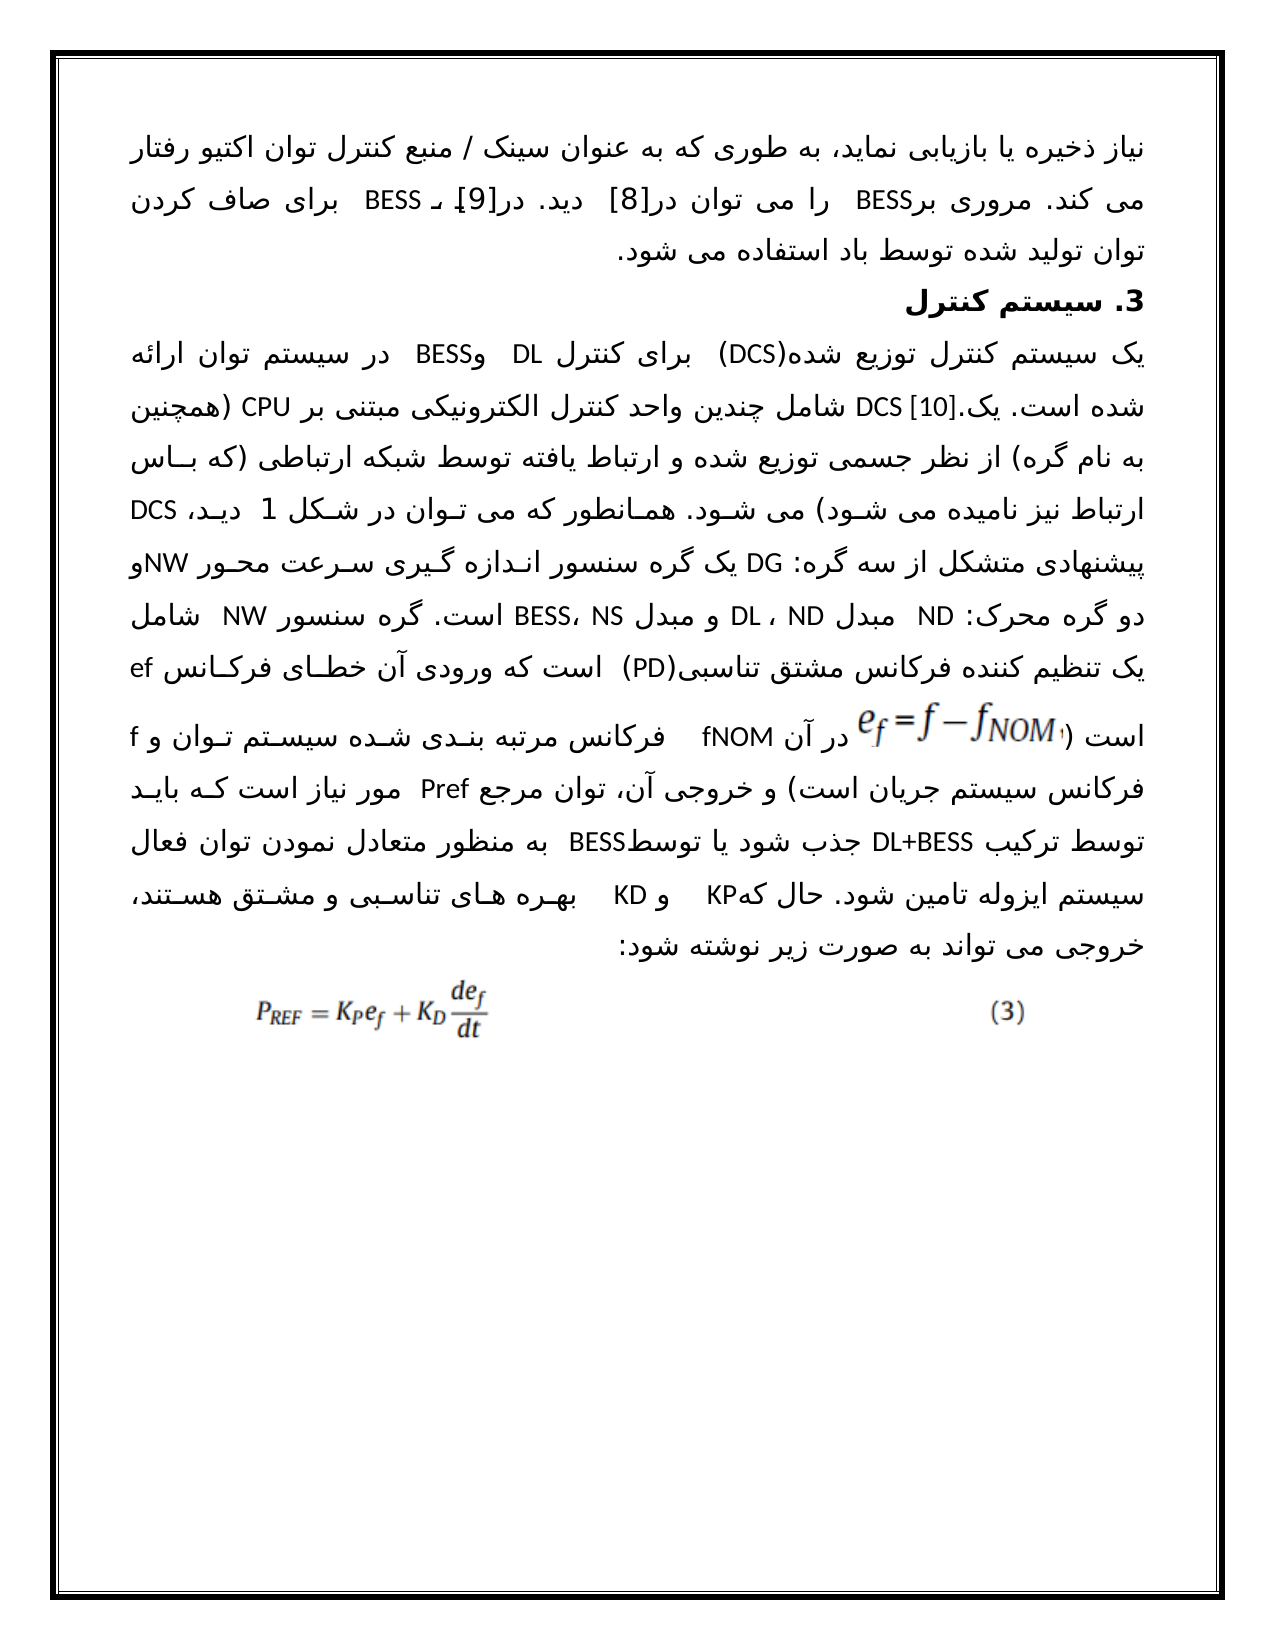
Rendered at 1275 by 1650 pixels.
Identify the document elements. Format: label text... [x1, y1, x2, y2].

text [130, 130, 1145, 267]
text یک سیستم کنترل توزیع شده(DCS) برای کنترل DL وBESS در سیستم توان ارائه شده است. یک.DCS [10] شامل چندین واحد کنترل الکترونیکی مبتنی بر CPU (همچنین به نام گره) از نظر جسمی توزیع شده و ارتباط یافته توسط شبکه ارتباطی (که باس ارتباط نیز نامیده می شود) می شود. همانطور که می توان در شکل 1 دید، DCS پیشنهادی متشکل از سه گره: DG یک گره سنسور اندازه گیری سرعت محور NWو دو گره محرک: ND مبدل DL ، ND و مبدل BESS، NS است. گره سنسور NW شامل یک تنظیم کننده فرکانس مشتق تناسبی(PD) است که ورودی آن خطای فرکانس ef است ( در آن fNOM فرکانس مرتبه بندی شده سیستم توان و f فرکانس سیستم جریان است) و خروجی آن، توان مرجع Pref مور نیاز است که باید توسط ترکیب DL+BESS جذب شود یا توسطBESS به منظور متعادل نمودن توان فعال سیستم ایزوله تامین شود. حال کهKP و KD بهره های تناسبی و مشتق هستند، خروجی می تواند به صورت زیر نوشته شود: [130, 335, 1145, 962]
picture [242, 979, 1032, 1058]
text 3. سیستم کنترل [130, 284, 1145, 318]
